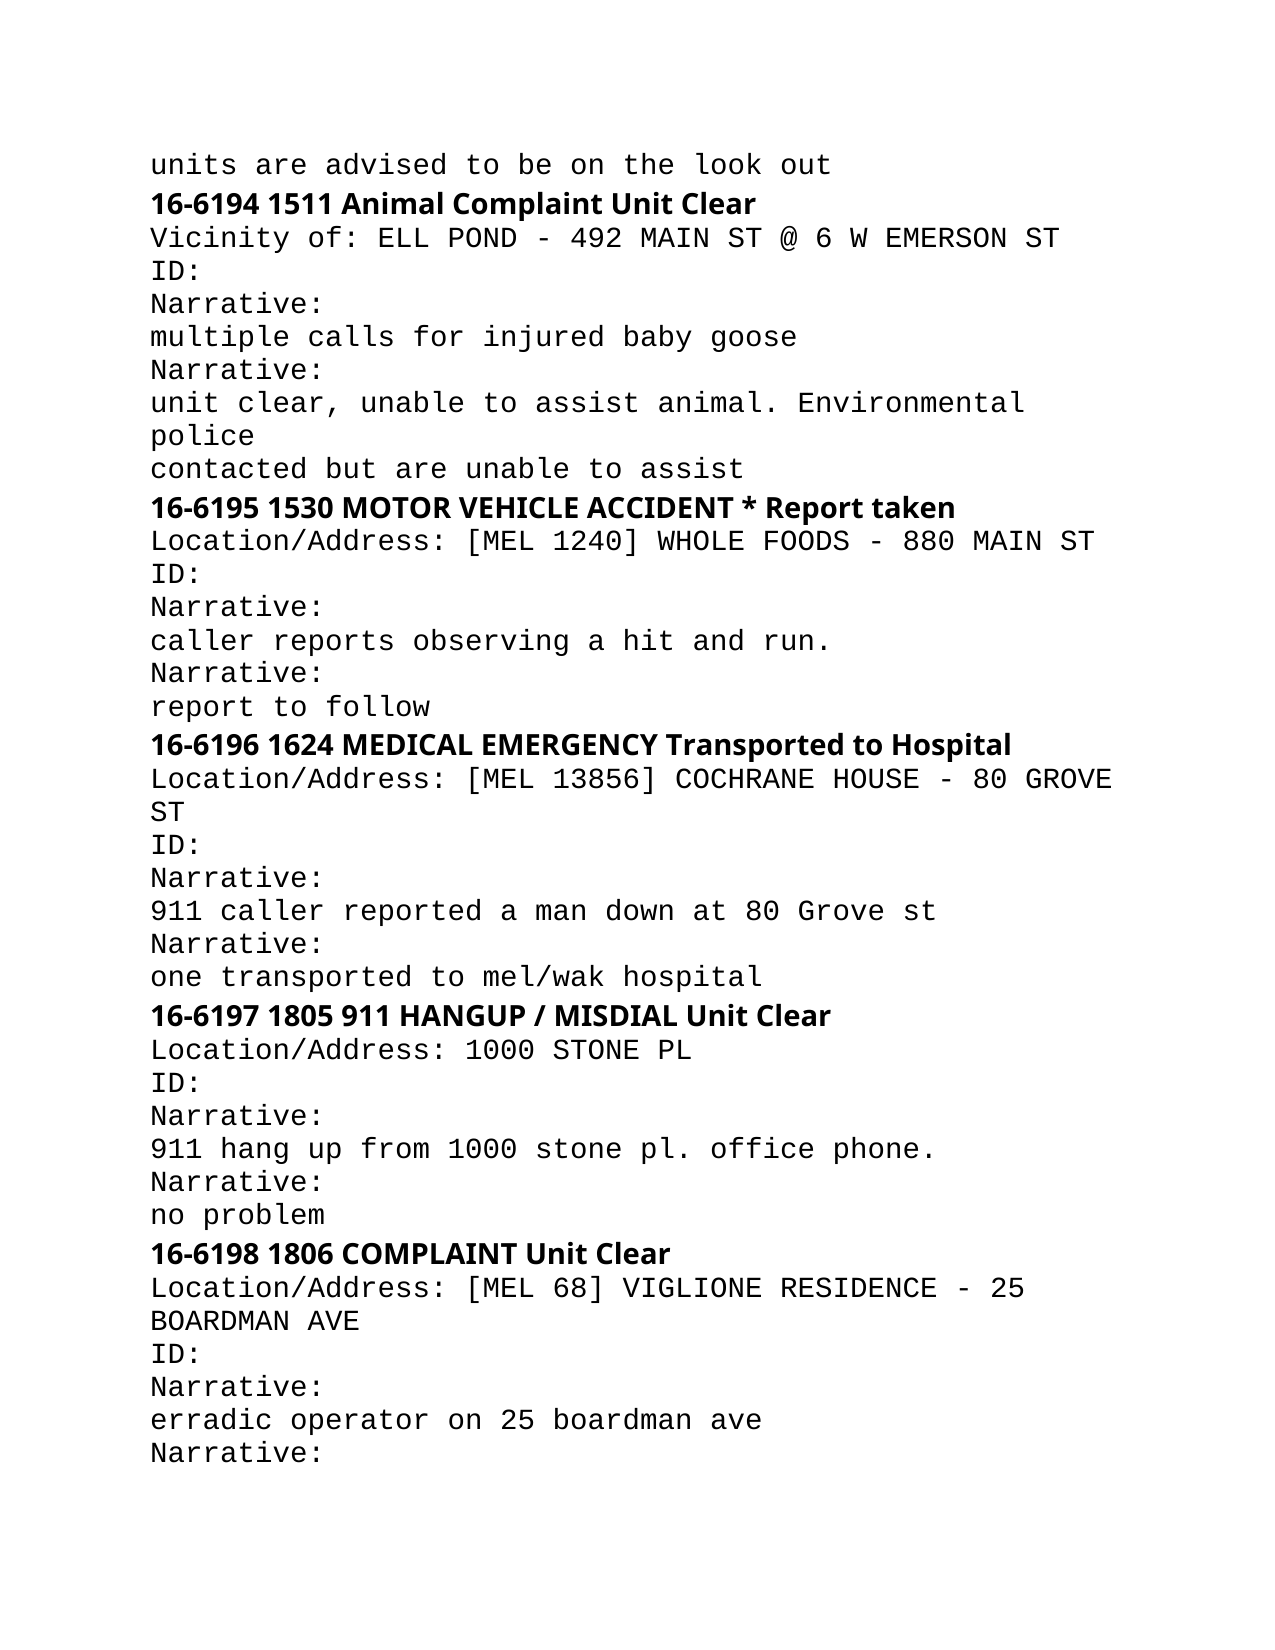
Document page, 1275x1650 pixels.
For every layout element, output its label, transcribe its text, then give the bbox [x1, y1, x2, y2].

text 16-6196 1624 MEDICAL EMERGENCY Transported to Hospital [150, 725, 1125, 764]
text Narrative: [150, 863, 1125, 896]
text Location/Address: [MEL 13856] COCHRANE HOUSE - 80 GROVE ST [150, 764, 1125, 830]
text Narrative: [150, 593, 1125, 626]
text Vicinity of: ELL POND - 492 MAIN ST @ 6 W EMERSON ST [150, 223, 1125, 256]
text ID: [150, 559, 1125, 593]
text Narrative: [150, 929, 1125, 962]
text Narrative: [150, 1101, 1125, 1134]
text Location/Address: 1000 STONE PL [150, 1035, 1125, 1068]
text Narrative: [150, 659, 1125, 692]
text 911 hang up from 1000 stone pl. office phone. [150, 1134, 1125, 1167]
text Narrative: [150, 1167, 1125, 1200]
text 16-6198 1806 COMPLAINT Unit Clear [150, 1233, 1125, 1273]
text caller reports observing a hit and run. [150, 626, 1125, 659]
text Narrative: [150, 355, 1125, 388]
text Narrative: [150, 1438, 1125, 1471]
text ID: [150, 1339, 1125, 1372]
text one transported to mel/wak hospital [150, 962, 1125, 996]
text report to follow [150, 692, 1125, 725]
text Narrative: [150, 1372, 1125, 1405]
text Location/Address: [MEL 1240] WHOLE FOODS - 880 MAIN ST [150, 527, 1125, 559]
text 16-6197 1805 911 HANGUP / MISDIAL Unit Clear [150, 996, 1125, 1035]
text contacted but are unable to assist [150, 454, 1125, 487]
text ID: [150, 830, 1125, 863]
text multiple calls for injured baby goose [150, 322, 1125, 355]
text no problem [150, 1200, 1125, 1233]
text 16-6195 1530 MOTOR VEHICLE ACCIDENT * Report taken [150, 487, 1125, 527]
text Narrative: [150, 289, 1125, 322]
text 911 caller reported a man down at 80 Grove st [150, 896, 1125, 929]
text ID: [150, 256, 1125, 289]
text units are advised to be on the look out [150, 150, 1125, 183]
text 16-6194 1511 Animal Complaint Unit Clear [150, 183, 1125, 223]
text Location/Address: [MEL 68] VIGLIONE RESIDENCE - 25 BOARDMAN AVE [150, 1273, 1125, 1339]
text ID: [150, 1068, 1125, 1101]
text erradic operator on 25 boardman ave [150, 1405, 1125, 1438]
text unit clear, unable to assist animal. Environmental police [150, 388, 1125, 454]
